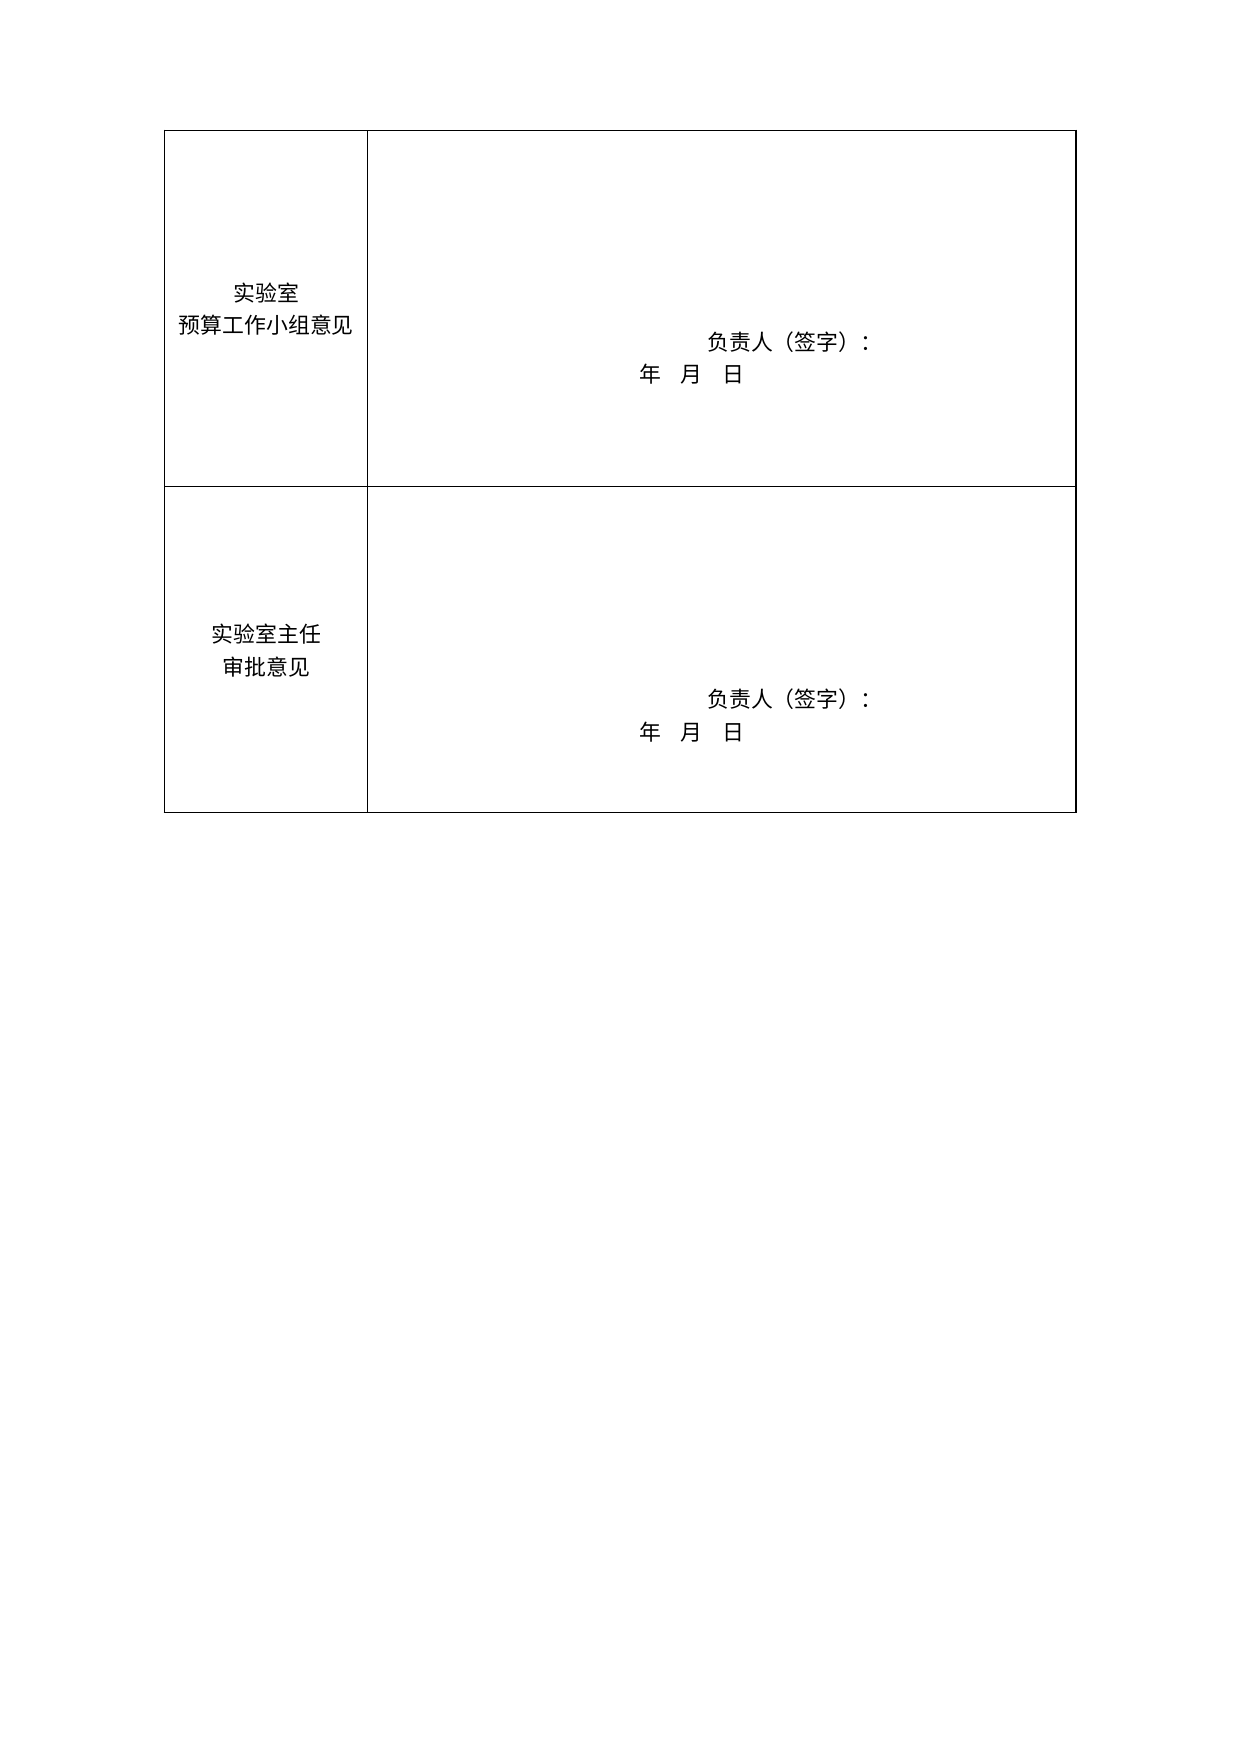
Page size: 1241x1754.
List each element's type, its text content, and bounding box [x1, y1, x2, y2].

table_cell 实验室 预算工作小组意见 [165, 131, 367, 486]
table_cell 实验室主任 审批意见 [165, 487, 367, 812]
table_cell 负责人（签字）： 年 月 日 [368, 487, 1075, 812]
table_cell 负责人（签字）： 年 月 日 [368, 131, 1075, 486]
